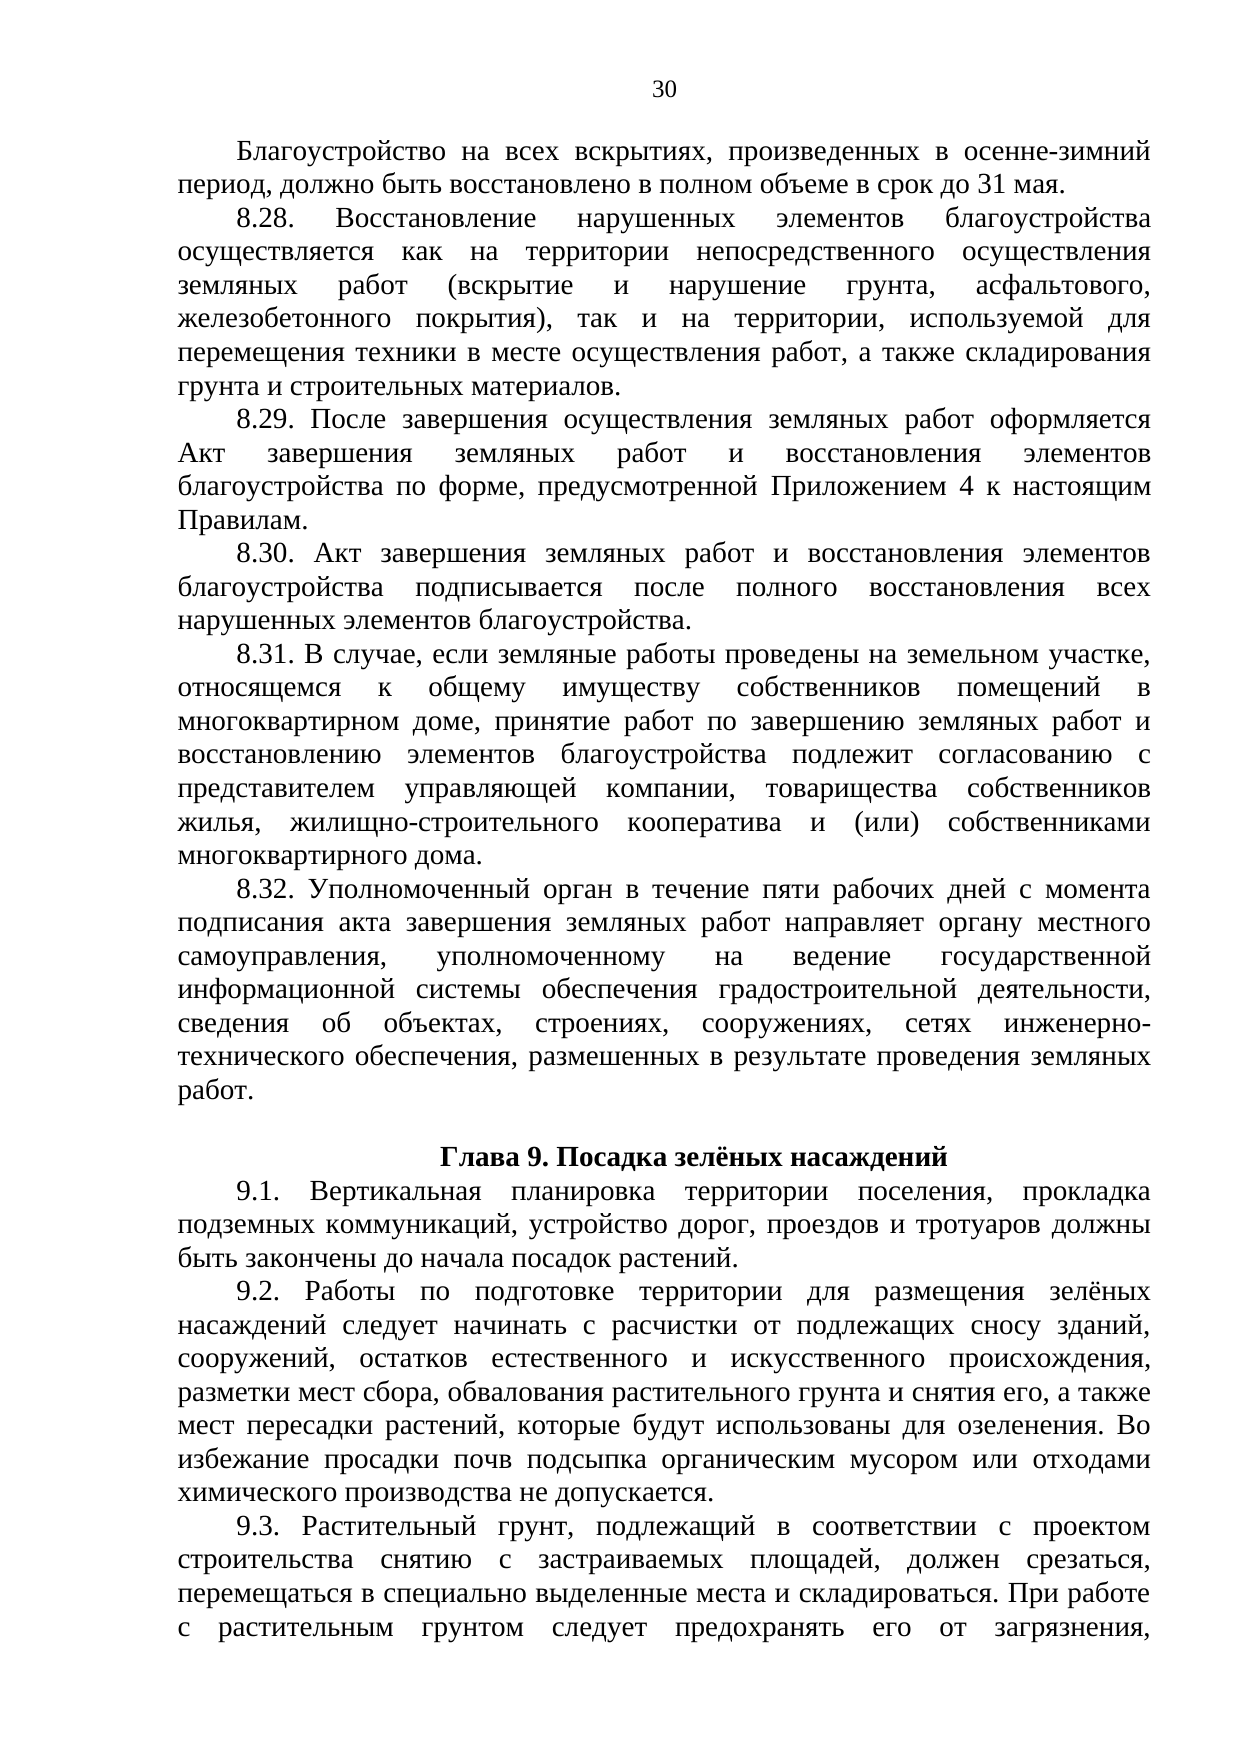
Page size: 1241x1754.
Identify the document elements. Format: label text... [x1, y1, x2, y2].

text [177, 1508, 1152, 1642]
text 9.2. Работы по подготовке территории для размещения зелёных насаждений следует начинать с расчистки от подлежащих сносу зданий, сооружений, остатков естественного и искусственного происхождения, разметки мест сбора, обвалования растительного грунта и снятия его, а также мест пересадки растений, которые будут использованы для озеленения. Во избежание просадки почв подсыпка органическим мусором или отходами химического производства не допускается. [177, 1273, 1152, 1508]
text 8.30. Акт завершения земляных работ и восстановления элементов благоустройства подписывается после полного восстановления всех нарушенных элементов благоустройства. [177, 535, 1152, 636]
text 8.29. После завершения осуществления земляных работ оформляется Акт завершения земляных работ и восстановления элементов благоустройства по форме, предусмотренной Приложением 4 к настоящим Правилам. [177, 401, 1152, 535]
text 8.32. Уполномоченный орган в течение пяти рабочих дней с момента подписания акта завершения земляных работ направляет органу местного самоуправления, уполномоченному на ведение государственной информационной системы обеспечения градостроительной деятельности, сведения об объектах, строениях, сооружениях, сетях инженерно-технического обеспечения, размешенных в результате проведения земляных работ. [177, 871, 1152, 1106]
text 8.31. В случае, если земляные работы проведены на земельном участке, относящемся к общему имуществу собственников помещений в многоквартирном доме, принятие работ по завершению земляных работ и восстановлению элементов благоустройства подлежит согласованию с представителем управляющей компании, товарищества собственников жилья, жилищно-строительного кооператива и (или) собственниками многоквартирного дома. [177, 636, 1152, 871]
text 9.1. Вертикальная планировка территории поселения, прокладка подземных коммуникаций, устройство дорог, проездов и тротуаров должны быть закончены до начала посадок растений. [177, 1173, 1152, 1273]
text 8.28. Восстановление нарушенных элементов благоустройства осуществляется как на территории непосредственного осуществления земляных работ (вскрытие и нарушение грунта, асфальтового, железобетонного покрытия), так и на территории, используемой для перемещения техники в месте осуществления работ, а также складирования грунта и строительных материалов. [177, 200, 1152, 401]
text Благоустройство на всех вскрытиях, произведенных в осенне-зимний период, должно быть восстановлено в полном объеме в срок до 31 мая. [177, 133, 1152, 200]
text Глава 9. Посадка зелёных насаждений [177, 1139, 1152, 1173]
